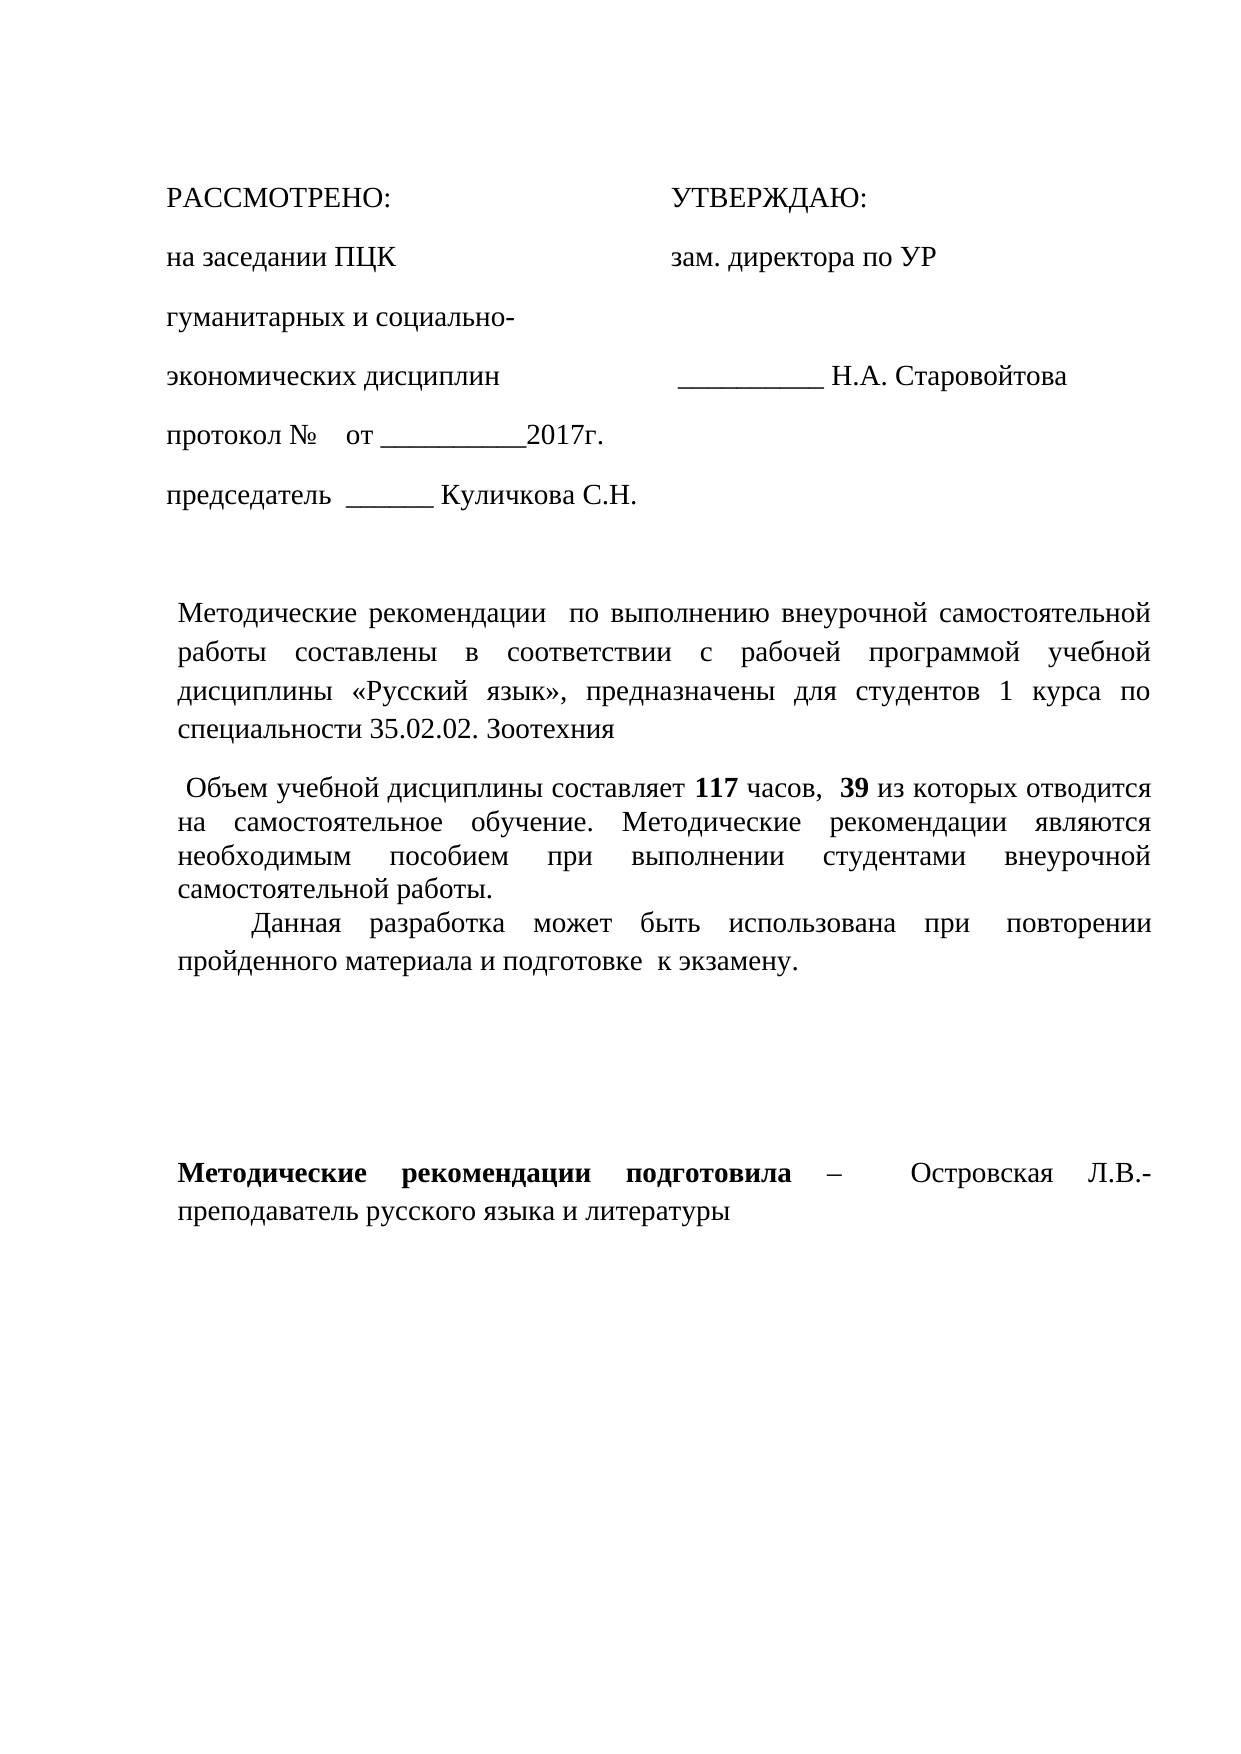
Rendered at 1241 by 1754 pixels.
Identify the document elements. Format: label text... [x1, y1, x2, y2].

table_header РАССМОТРЕНО: на заседании ПЦК гуманитарных и социально- экономических дисциплин протокол № от __________2017г. председатель ______ Куличкова С.Н. [155, 180, 659, 596]
table_header УТВЕРЖДАЮ: зам. директора по УР __________ Н.А. Старовойтова [659, 180, 1163, 596]
text Объем учебной дисциплины составляет 117 часов, 39 из которых отводится на самостоятельное обучение. Методические рекомендации являются необходимым пособием при выполнении студентами внеурочной самостоятельной работы. [177, 771, 1152, 905]
text Данная разработка может быть использована при повторении пройденного материала и подготовке к экзамену. [177, 905, 1152, 977]
text Методические рекомендации подготовила – Островская Л.В.-преподаватель русского языка и литературы [177, 1155, 1152, 1227]
text Методические рекомендации по выполнению внеурочной самостоятельной работы составлены в соответствии с рабочей программой учебной дисциплины «Русский язык», предназначены для студентов 1 курса по специальности 35.02.02. Зоотехния [177, 596, 1152, 745]
